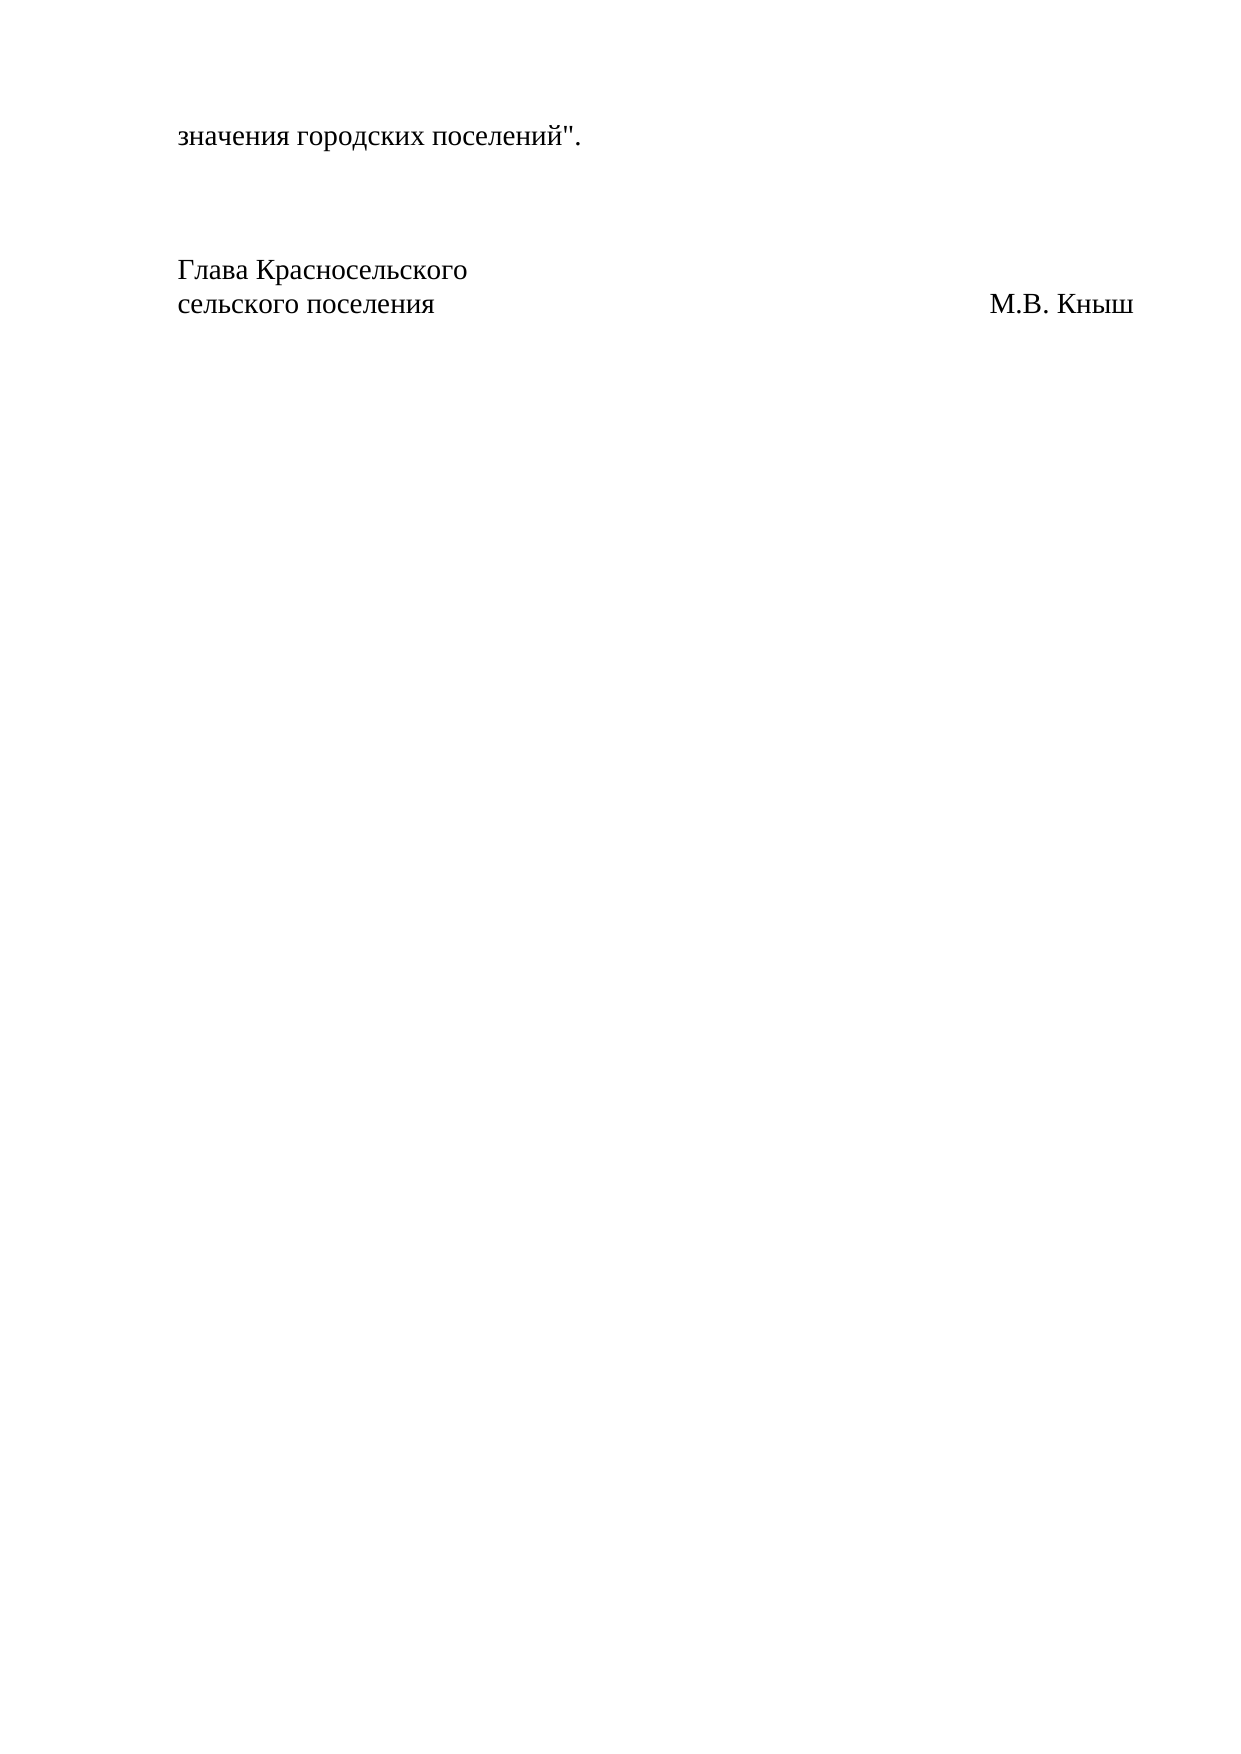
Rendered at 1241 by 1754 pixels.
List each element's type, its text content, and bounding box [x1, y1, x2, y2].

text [177, 118, 1181, 152]
text Глава Красносельского [177, 252, 1181, 286]
text сельского поселения М.В. Кныш [177, 286, 1181, 319]
